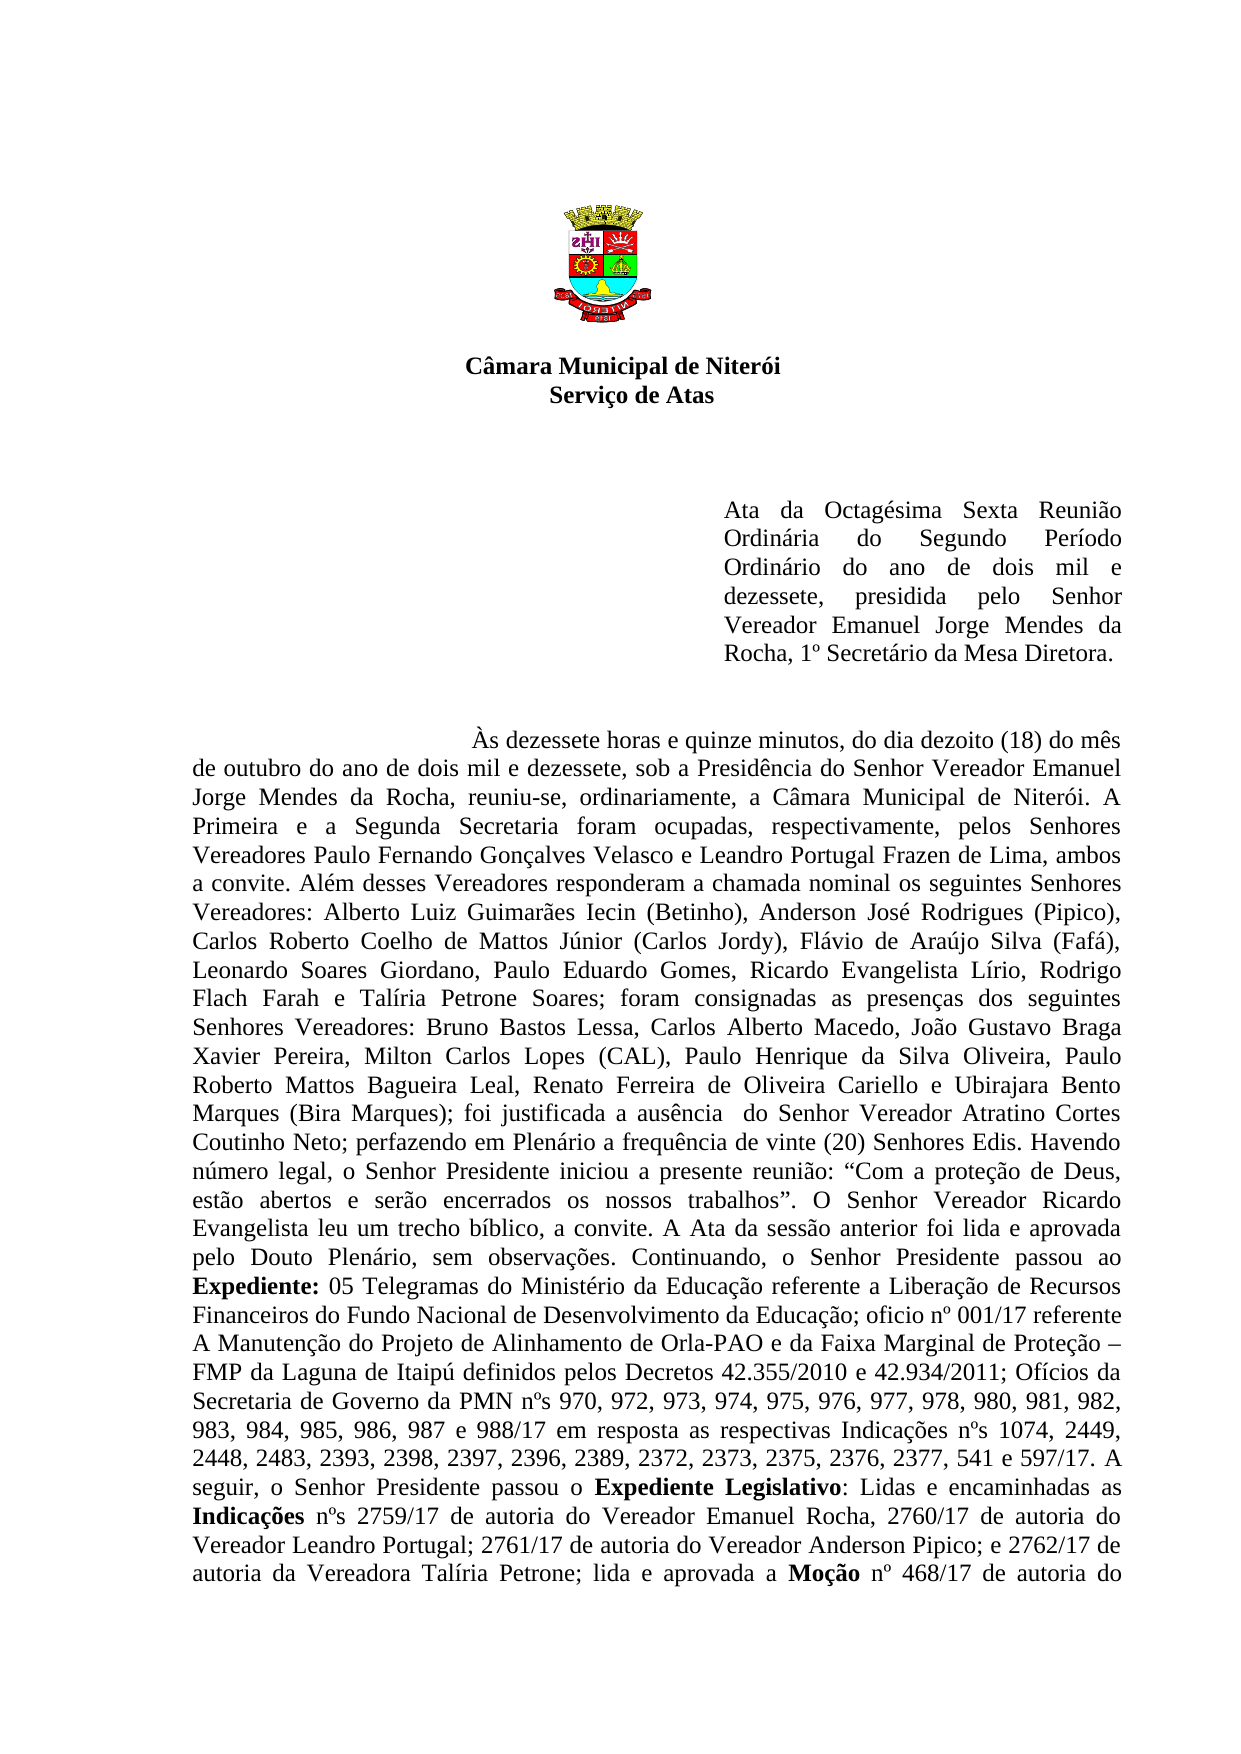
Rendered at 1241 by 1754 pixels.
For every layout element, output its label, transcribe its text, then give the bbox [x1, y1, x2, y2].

text Câmara Municipal de Niterói [177, 351, 1063, 380]
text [192, 725, 1122, 1587]
subtitle Serviço de Atas [177, 380, 1063, 408]
text Ata da Octagésima Sexta Reunião Ordinária do Segundo Período Ordinário do ano de dois mil e dezessete, presidida pelo Senhor Vereador Emanuel Jorge Mendes da Rocha, 1º Secretário da Mesa Diretora. [723, 495, 1122, 667]
